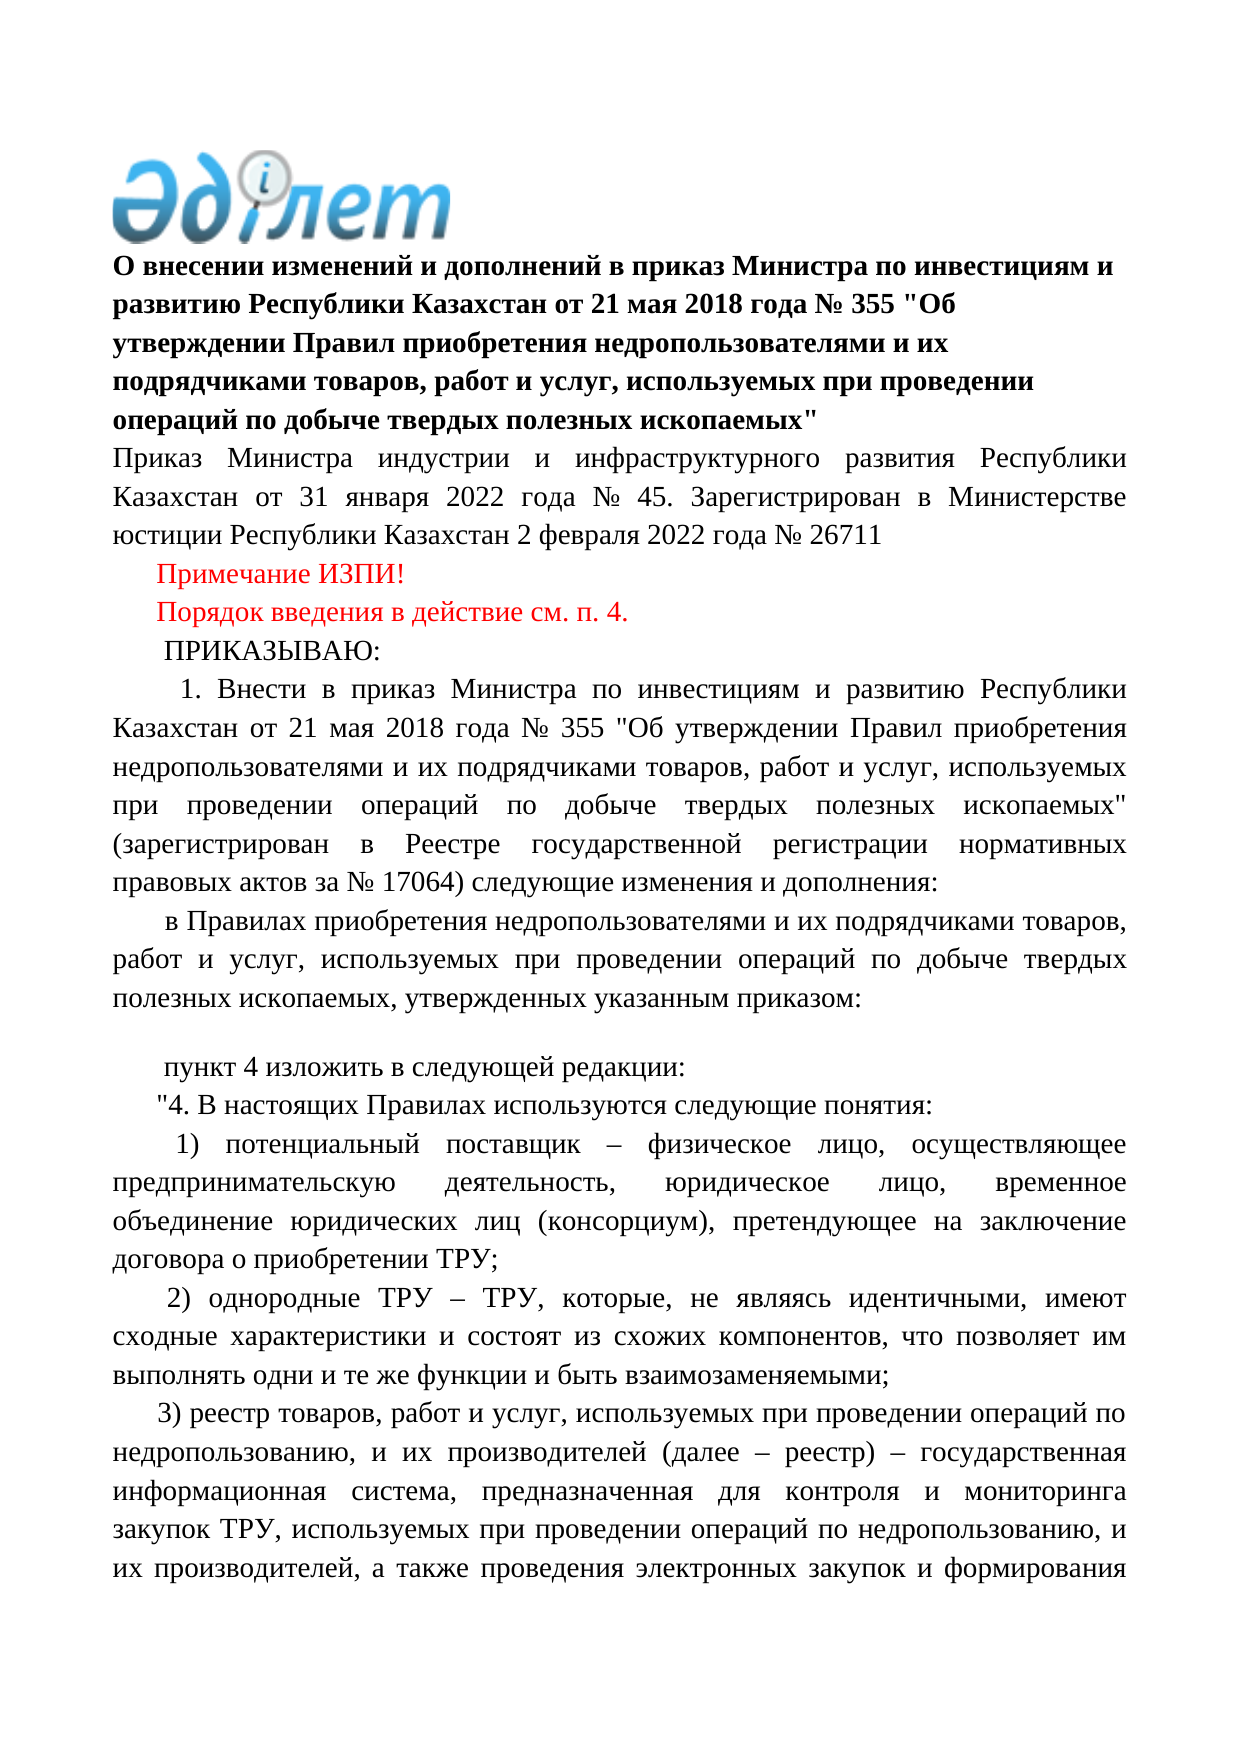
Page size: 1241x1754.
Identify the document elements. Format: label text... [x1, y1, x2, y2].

text 1) потенциальный поставщик – физическое лицо, осуществляющее предпринимательскую деятельность, юридическое лицо, временное объединение юридических лиц (консорциум), претендующее на заключение договора о приобретении ТРУ; [112, 1126, 1128, 1275]
text О внесении изменений и дополнений в приказ Министра по инвестициям и развитию Республики Казахстан от 21 мая 2018 года № 355 "Об утверждении Правил приобретения недропользователями и их подрядчиками товаров, работ и услуг, используемых при проведении операций по добыче твердых полезных ископаемых" [112, 248, 1128, 435]
text ПРИКАЗЫВАЮ: [112, 633, 1128, 667]
text 1. Внести в приказ Министра по инвестициям и развитию Республики Казахстан от 21 мая 2018 года № 355 "Об утверждении Правил приобретения недропользователями и их подрядчиками товаров, работ и услуг, используемых при проведении операций по добыче твердых полезных ископаемых" (зарегистрирован в Реестре государственной регистрации нормативных правовых актов за № 17064) следующие изменения и дополнения: [112, 672, 1128, 898]
text пункт 4 изложить в следующей редакции: [112, 1049, 1128, 1082]
text Приказ Министра индустрии и инфраструктурного развития Республики Казахстан от 31 января 2022 года № 45. Зарегистрирован в Министерстве юстиции Республики Казахстан 2 февраля 2022 года № 26711 [112, 440, 1128, 551]
text Порядок введения в действие см. п. 4. [112, 594, 1128, 628]
text 2) однородные ТРУ – ТРУ, которые, не являясь идентичными, имеют сходные характеристики и состоят из схожих компонентов, что позволяет им выполнять одни и те же функции и быть взаимозаменяемыми; [112, 1280, 1128, 1391]
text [112, 1396, 1128, 1583]
text "4. В настоящих Правилах используются следующие понятия: [112, 1087, 1128, 1121]
text в Правилах приобретения недропользователями и их подрядчиками товаров, работ и услуг, используемых при проведении операций по добыче твердых полезных ископаемых, утвержденных указанным приказом: [112, 903, 1128, 1013]
picture [112, 150, 451, 244]
text Примечание ИЗПИ! [112, 556, 1128, 589]
